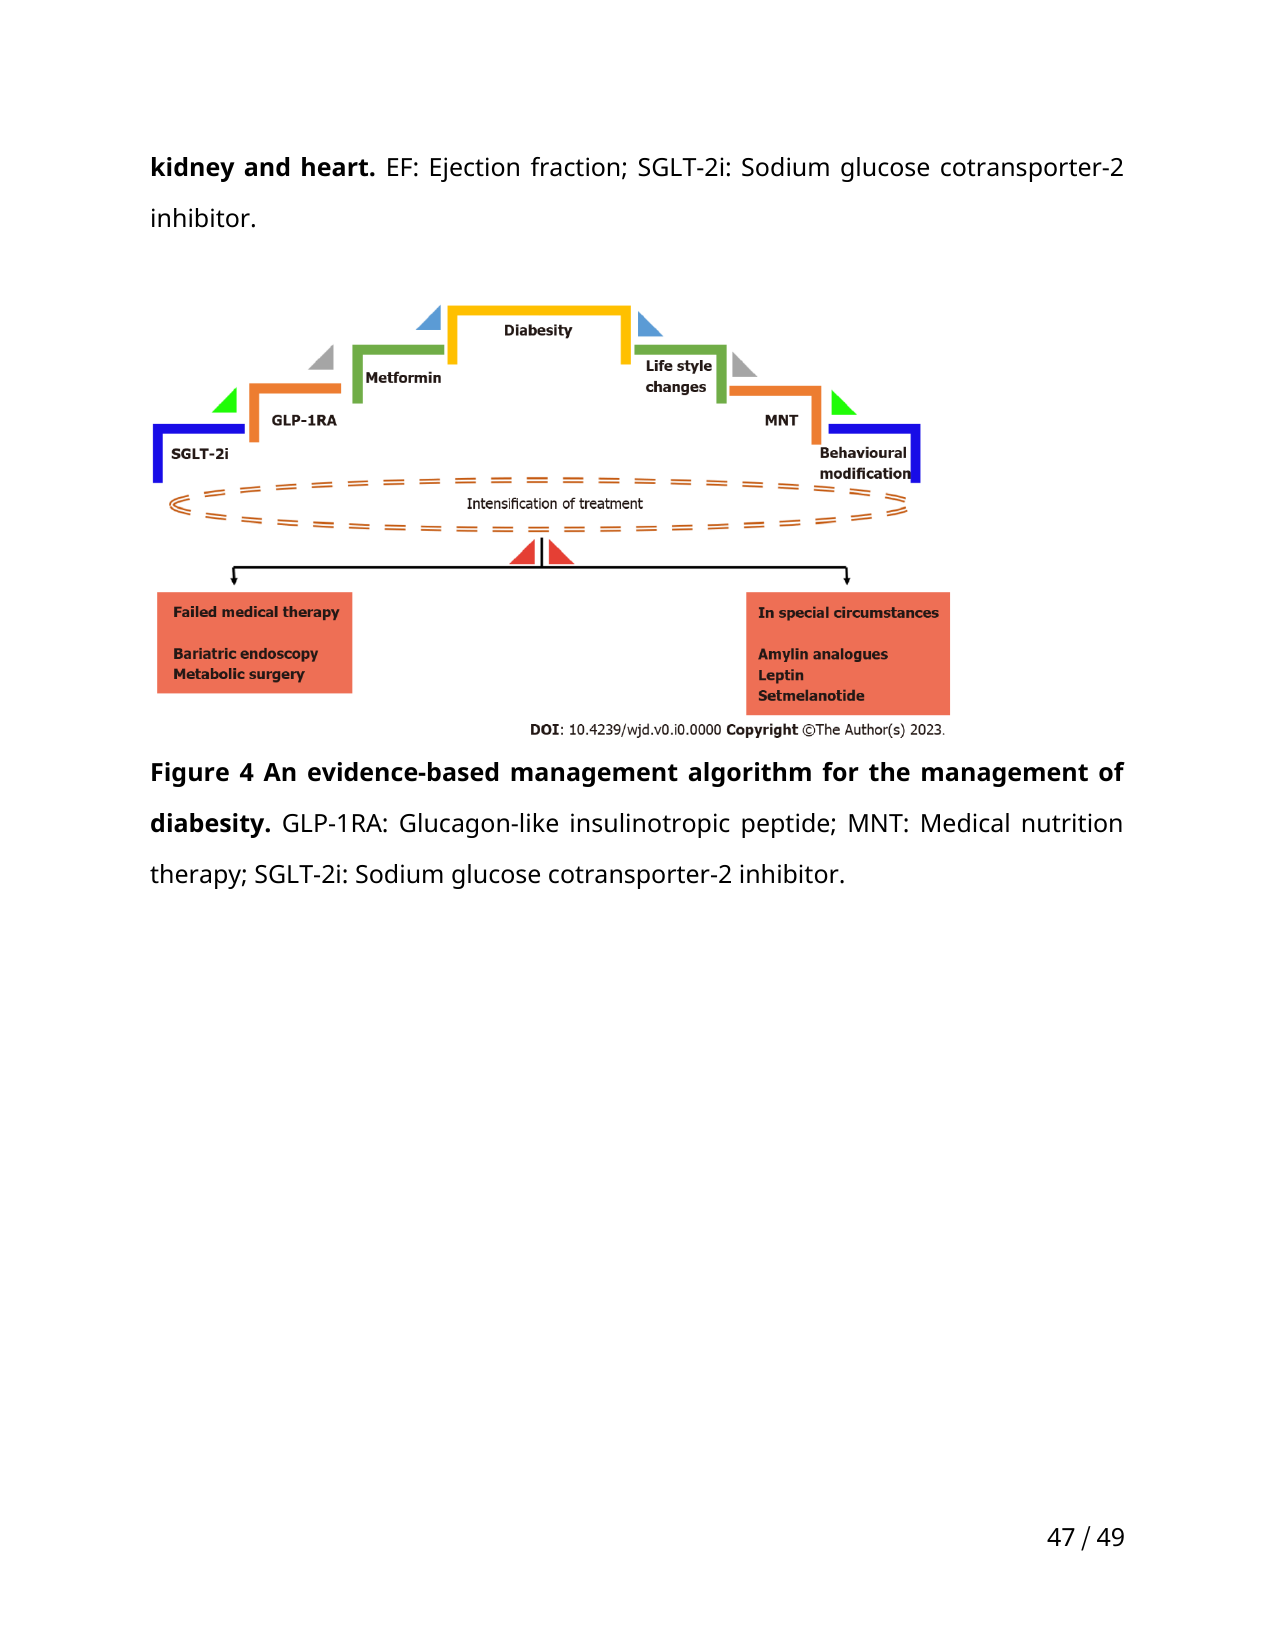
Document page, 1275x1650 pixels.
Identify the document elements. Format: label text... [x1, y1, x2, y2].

text Figure 4 An evidence-based management algorithm for the management of diabesity. GLP-1RA: Glucagon-like insulinotropic peptide; MNT: Medical nutrition therapy; SGLT-2i: Sodium glucose cotransporter-2 inhibitor. [150, 755, 1125, 891]
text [150, 150, 1125, 235]
picture [150, 303, 951, 741]
